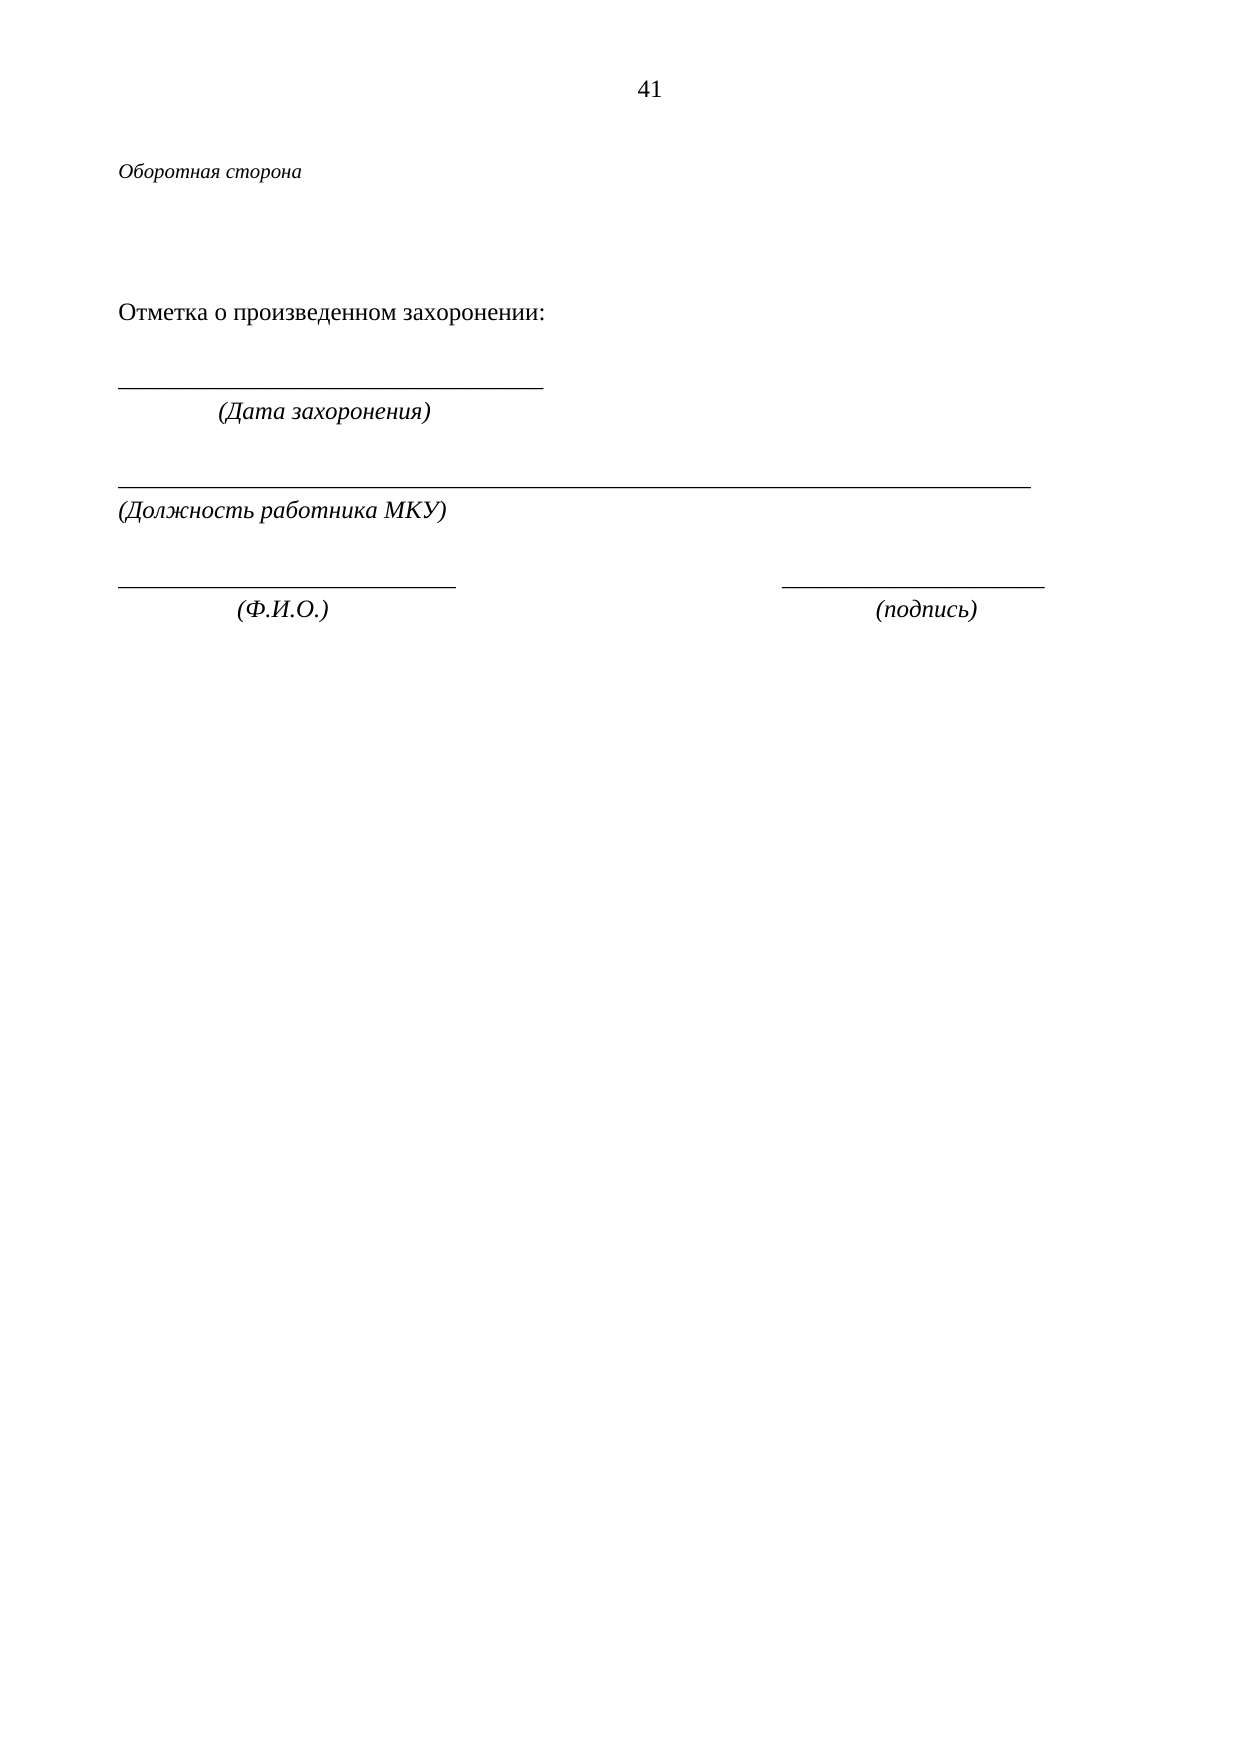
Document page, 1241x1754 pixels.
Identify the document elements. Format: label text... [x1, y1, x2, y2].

text ___________________________ _____________________ [118, 562, 1181, 590]
text __________________________________ (Дата захоронения) [118, 363, 1181, 425]
text Оборотная сторона [118, 159, 1181, 183]
text Отметка о произведенном захоронении: [118, 297, 1181, 326]
text _________________________________________________________________________ (Должность работника МКУ) [118, 462, 1181, 524]
text (Ф.И.О.) (подпись) [118, 594, 1181, 623]
